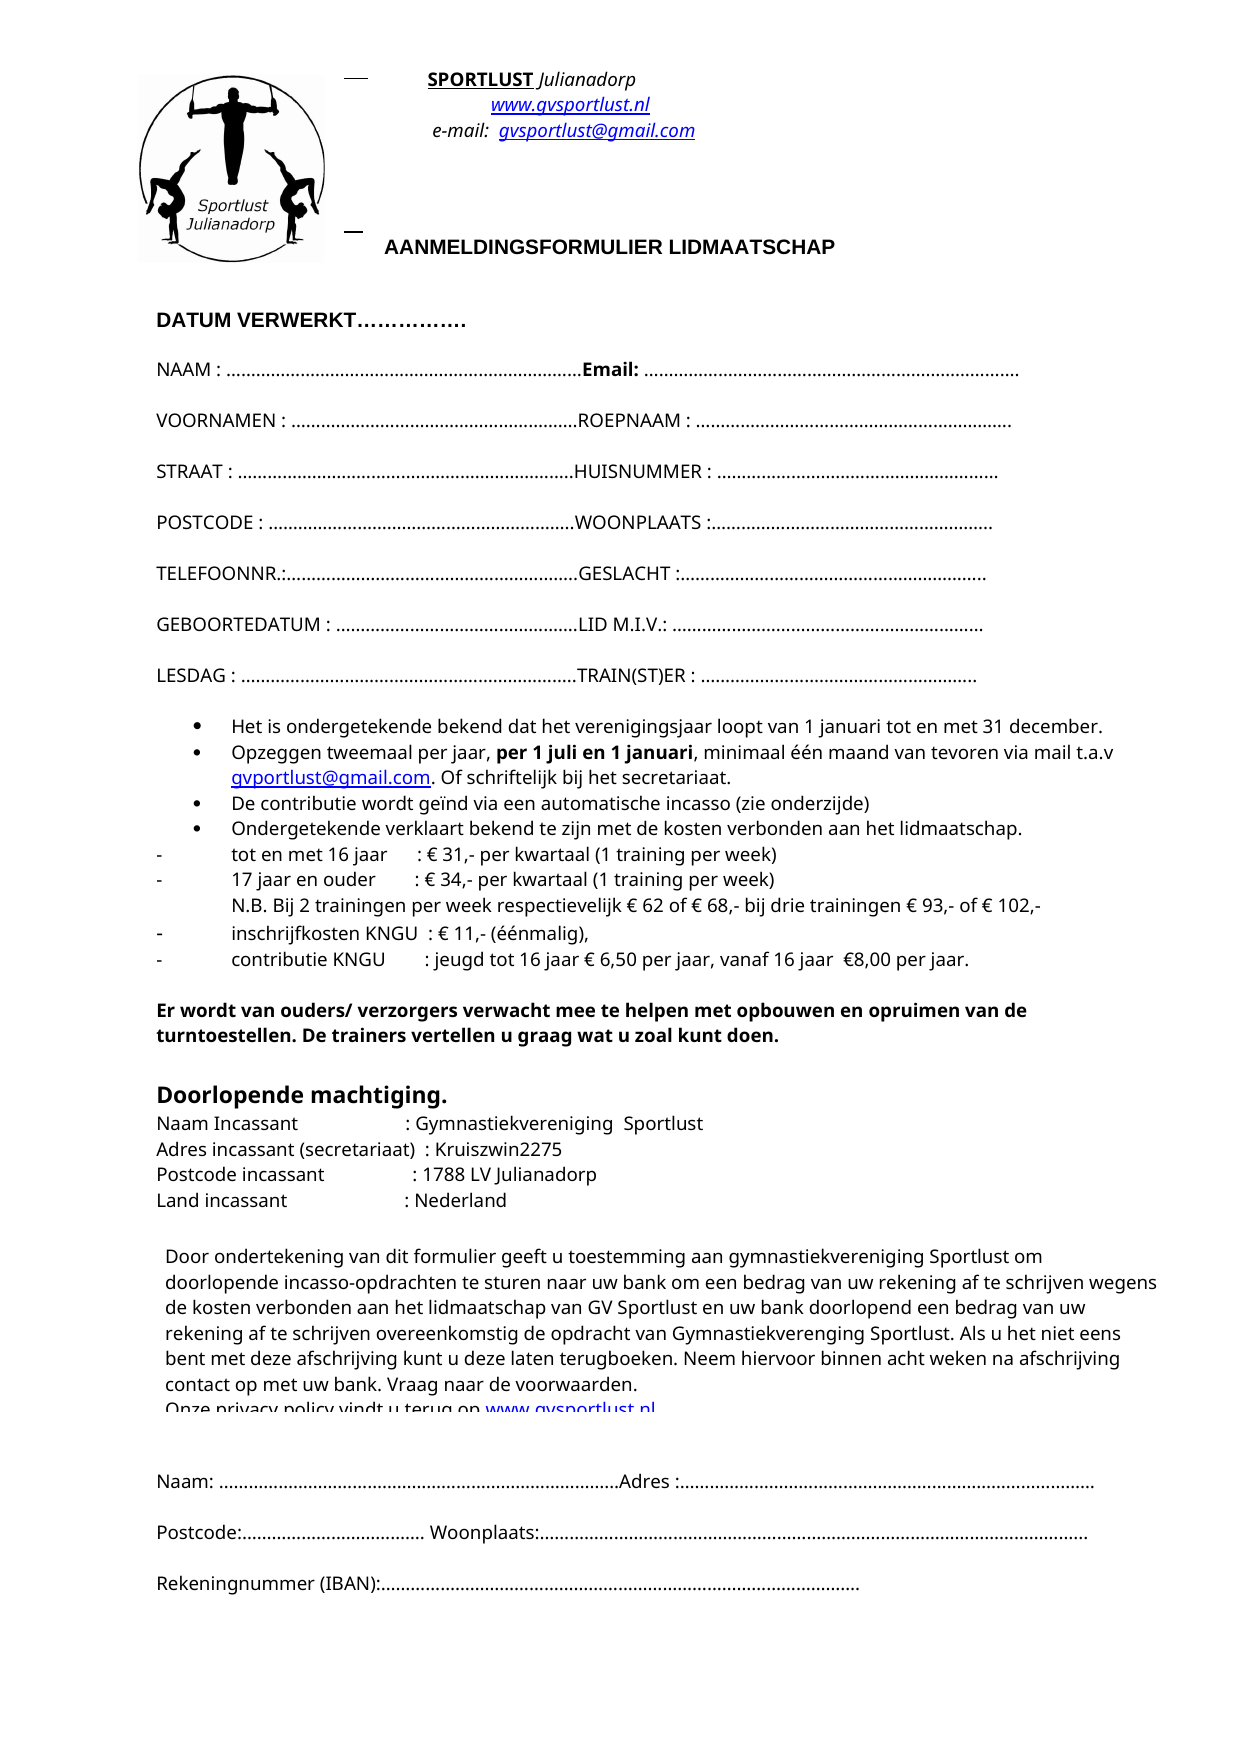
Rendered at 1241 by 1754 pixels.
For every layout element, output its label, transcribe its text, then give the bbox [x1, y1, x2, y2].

list De contributie wordt geïnd via een automatische incasso (zie onderzijde) [193, 790, 1162, 816]
list 17 jaar en ouder : € 34,- per kwartaal (1 training per week) [156, 867, 1162, 892]
text DATUM VERWERKT……………. [156, 308, 1162, 332]
text Er wordt van ouders/ verzorgers verwacht mee te helpen met opbouwen en opruimen van de turntoestellen. De trainers vertellen u graag wat u zoal kunt doen. [156, 997, 1162, 1048]
text LESDAG : …………………………………………………………..TRAIN(ST)ER : ……………………………………………….. [156, 662, 1162, 688]
text N.B. Bij 2 trainingen per week respectievelijk € 62 of € 68,- bij drie trainingen € 93,- of € 102,- [231, 892, 1162, 918]
text Naam: ………………………………………………………………………Adres :………………………………………………………………………… [156, 1468, 1162, 1493]
text Naam Incassant : Gymnastiekvereniging Sportlust [156, 1111, 1162, 1136]
text Doorlopende machtiging. [156, 1079, 1162, 1111]
text AANMELDINGSFORMULIER LIDMAATSCHAP [325, 235, 1162, 259]
list Ondergetekende verklaart bekend te zijn met de kosten verbonden aan het lidmaatschap. [193, 816, 1162, 841]
text Land incassant : Nederland [156, 1187, 1162, 1213]
text NAAM : ………………………………………………………………Email: …………………………………………………………………. [156, 356, 1162, 382]
text Postcode incassant : 1788 LV Julianadorp [156, 1162, 1162, 1187]
text VOORNAMEN : ………………………………………………….ROEPNAAM : ………………………………………………………. [156, 407, 1162, 433]
text Adres incassant (secretariaat) : Kruiszwin2275 [156, 1136, 1162, 1162]
text Postcode:………………………………. Woonplaats:………………………………………………………………………………………………... [156, 1519, 1162, 1544]
picture [137, 75, 325, 263]
text Rekeningnummer (IBAN):……………………………………………………………………………………. [156, 1570, 1162, 1596]
list Het is ondergetekende bekend dat het verenigingsjaar loopt van 1 januari tot en met 31 december. [193, 713, 1162, 739]
text TELEFOONNR.:…………………………………………………..GESLACHT :…………………………………………………….. [156, 560, 1162, 586]
list contributie KNGU : jeugd tot 16 jaar € 6,50 per jaar, vanaf 16 jaar €8,00 per jaar. [156, 946, 1162, 972]
list tot en met 16 jaar : € 31,- per kwartaal (1 training per week) [156, 841, 1162, 867]
list inschrijfkosten KNGU : € 11,- (éénmalig), [156, 918, 1162, 946]
text GEBOORTEDATUM : ………………………………………….LID M.I.V.: ……………………………………………………… [156, 611, 1162, 637]
list Opzeggen tweemaal per jaar, per 1 juli en 1 januari, minimaal één maand van tevoren via mail t.a.v gvportlust@gmail.com. Of schriftelijk bij het secretariaat. [193, 739, 1162, 790]
text POSTCODE : ……………………………………………………..WOONPLAATS :………………………………………………... [156, 509, 1162, 535]
text STRAAT : …………………………………………………………..HUISNUMMER : ………………………………………………… [156, 458, 1162, 484]
